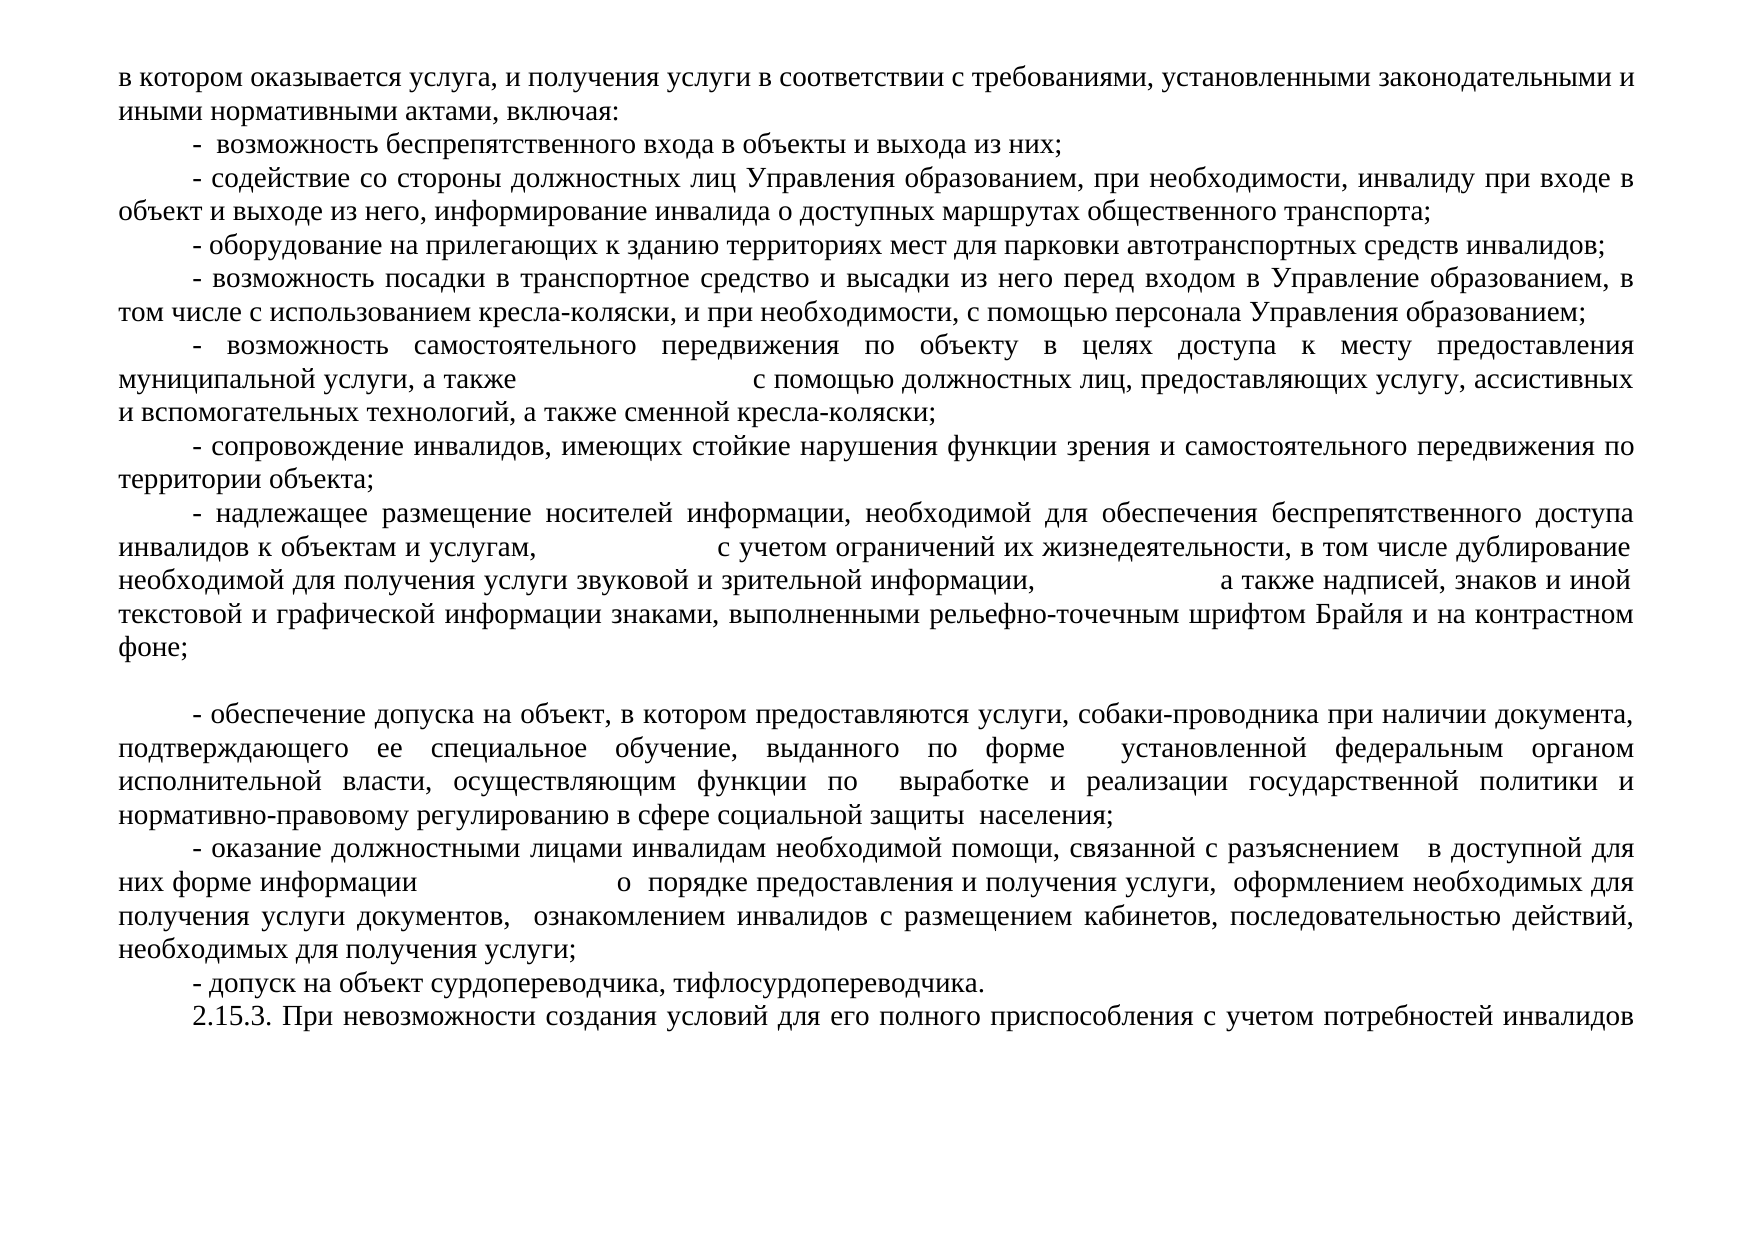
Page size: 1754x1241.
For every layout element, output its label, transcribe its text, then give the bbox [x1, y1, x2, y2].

text - оборудование на прилегающих к зданию территориях мест для парковки автотранспортных средств инвалидов; [118, 227, 1636, 260]
text - сопровождение инвалидов, имеющих стойкие нарушения функции зрения и самостоятельного передвижения по территории объекта; [118, 428, 1636, 495]
text - возможность беспрепятственного входа в объекты и выхода из них; [118, 126, 1636, 160]
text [118, 59, 1636, 126]
text - допуск на объект сурдопереводчика, тифлосурдопереводчика. [118, 965, 1636, 998]
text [118, 998, 1636, 1032]
text - оказание должностными лицами инвалидам необходимой помощи, связанной с разъяснением в доступной для них форме информации о порядке предоставления и получения услуги, оформлением необходимых для получения услуги документов, ознакомлением инвалидов с размещением кабинетов, последовательностью действий, необходимых для получения услуги; [118, 831, 1636, 965]
text - возможность посадки в транспортное средство и высадки из него перед входом в Управление образованием, в том числе с использованием кресла-коляски, и при необходимости, с помощью персонала Управления образованием; [118, 260, 1636, 327]
text - надлежащее размещение носителей информации, необходимой для обеспечения беспрепятственного доступа инвалидов к объектам и услугам, с учетом ограничений их жизнедеятельности, в том числе дублирование необходимой для получения услуги звуковой и зрительной информации, а также надписей, знаков и иной текстовой и графической информации знаками, выполненными рельефно-точечным шрифтом Брайля и на контрастном фоне; [118, 495, 1636, 663]
text - обеспечение допуска на объект, в котором предоставляются услуги, собаки-проводника при наличии документа, подтверждающего ее специальное обучение, выданного по форме установленной федеральным органом исполнительной власти, осуществляющим функции по выработке и реализации государственной политики и нормативно-правовому регулированию в сфере социальной защиты населения; [118, 696, 1636, 831]
text - возможность самостоятельного передвижения по объекту в целях доступа к месту предоставления муниципальной услуги, а также с помощью должностных лиц, предоставляющих услугу, ассистивных и вспомогательных технологий, а также сменной кресла-коляски; [118, 327, 1636, 428]
text - содействие со стороны должностных лиц Управления образованием, при необходимости, инвалиду при входе в объект и выходе из него, информирование инвалида о доступных маршрутах общественного транспорта; [118, 160, 1636, 227]
